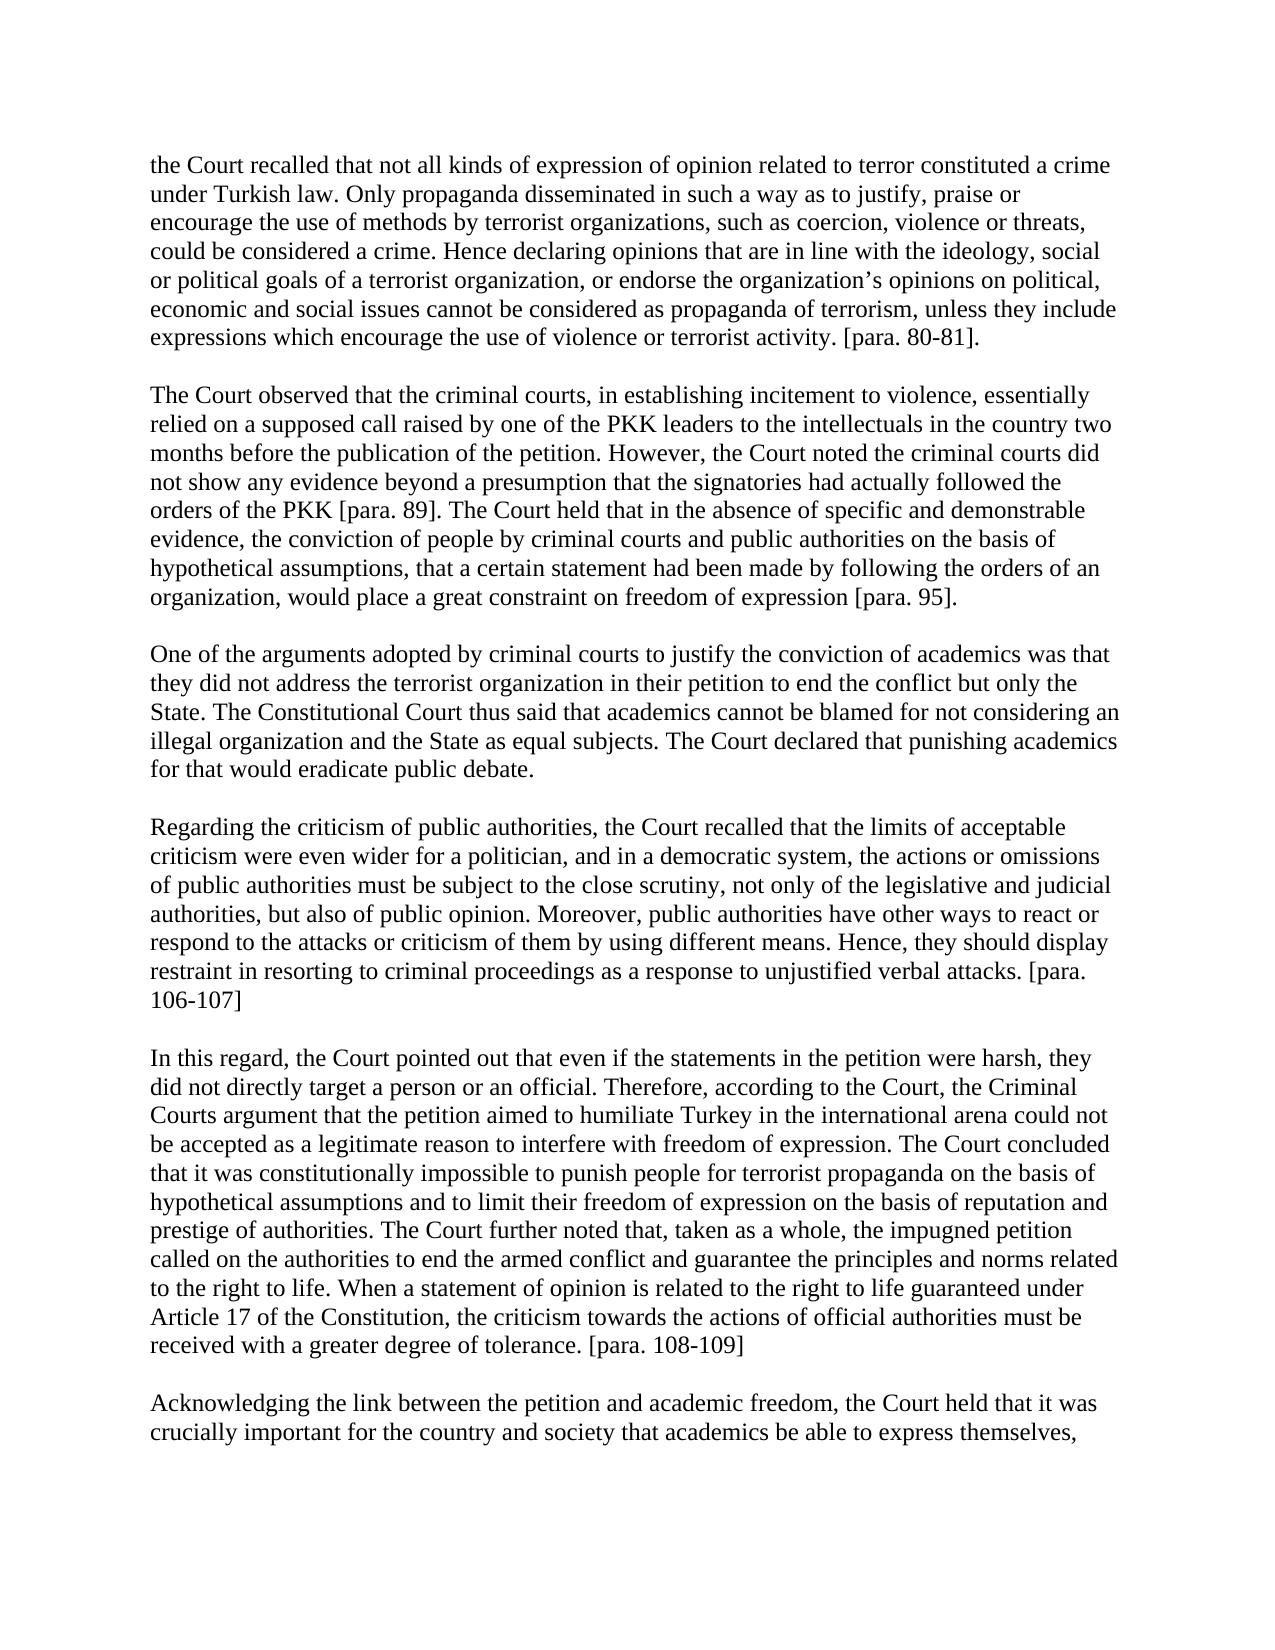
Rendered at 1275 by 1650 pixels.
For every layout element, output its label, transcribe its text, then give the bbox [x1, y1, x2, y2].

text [150, 150, 1125, 351]
text In this regard, the Court pointed out that even if the statements in the petition were harsh, they did not directly target a person or an official. Therefore, according to the Court, the Criminal Courts argument that the petition aimed to humiliate Turkey in the international arena could not be accepted as a legitimate reason to interfere with freedom of expression. The Court concluded that it was constitutionally impossible to punish people for terrorist propaganda on the basis of hypothetical assumptions and to limit their freedom of expression on the basis of reputation and prestige of authorities. The Court further noted that, taken as a whole, the impugned petition called on the authorities to end the armed conflict and guarantee the principles and norms related to the right to life. When a statement of opinion is related to the right to life guaranteed under Article 17 of the Constitution, the criticism towards the actions of official authorities must be received with a greater degree of tolerance. [para. 108-109] [150, 1043, 1125, 1359]
text Regarding the criticism of public authorities, the Court recalled that the limits of acceptable criticism were even wider for a politician, and in a democratic system, the actions or omissions of public authorities must be subject to the close scrutiny, not only of the legislative and judicial authorities, but also of public opinion. Moreover, public authorities have other ways to react or respond to the attacks or criticism of them by using different means. Hence, they should display restraint in resorting to criminal proceedings as a response to unjustified verbal attacks. [para. 106-107] [150, 812, 1125, 1014]
text One of the arguments adopted by criminal courts to justify the conviction of academics was that they did not address the terrorist organization in their petition to end the conflict but only the State. The Constitutional Court thus said that academics cannot be blamed for not considering an illegal organization and the State as equal subjects. The Court declared that punishing academics for that would eradicate public debate. [150, 639, 1125, 783]
text The Court observed that the criminal courts, in establishing incitement to violence, essentially relied on a supposed call raised by one of the PKK leaders to the intellectuals in the country two months before the publication of the petition. However, the Court noted the criminal courts did not show any evidence beyond a presumption that the signatories had actually followed the orders of the PKK [para. 89]. The Court held that in the absence of specific and demonstrable evidence, the conviction of people by criminal courts and public authorities on the basis of hypothetical assumptions, that a certain statement had been made by following the orders of an organization, would place a great constraint on freedom of expression [para. 95]. [150, 380, 1125, 610]
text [150, 1388, 1125, 1446]
